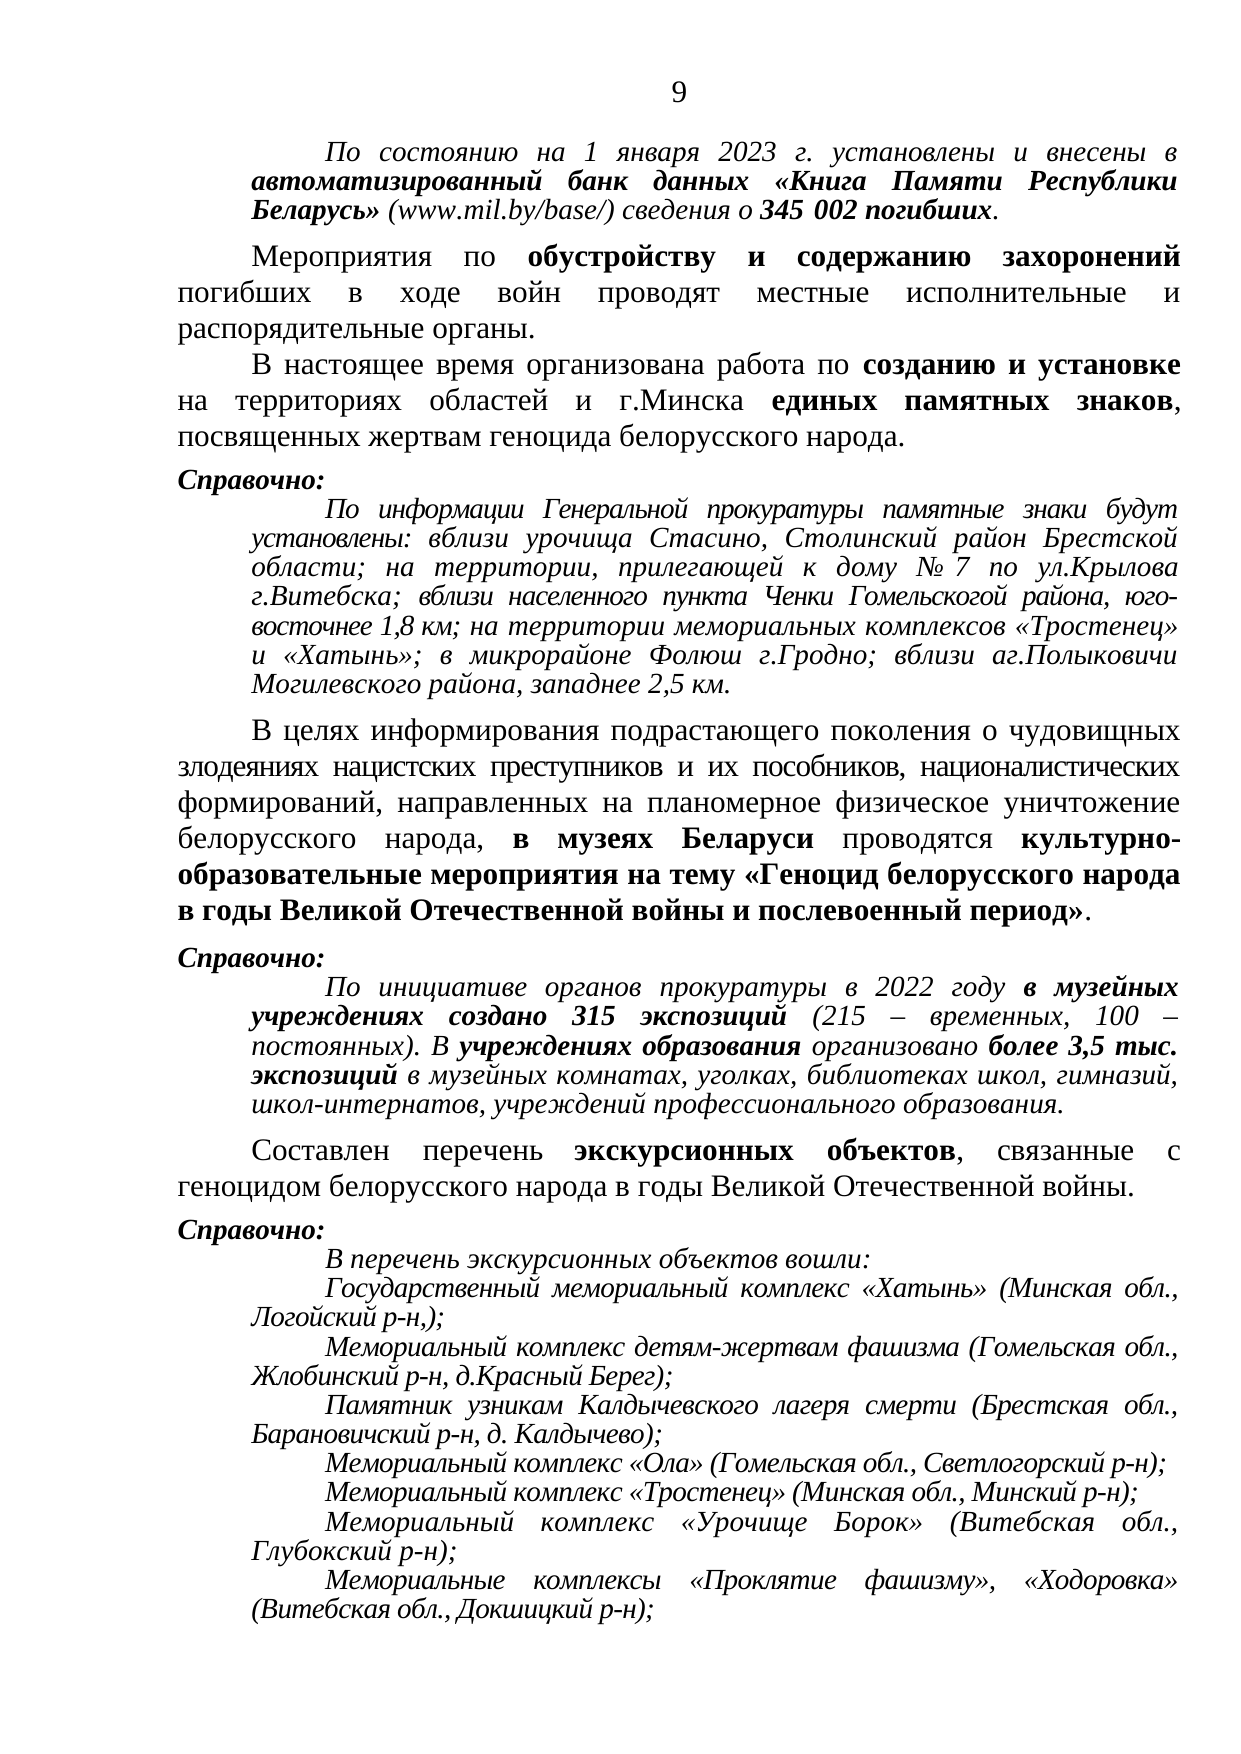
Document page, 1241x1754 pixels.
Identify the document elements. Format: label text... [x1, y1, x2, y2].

text Мемориальный комплекс «Ола» (Гомельская обл., Светлогорский р-н); [251, 1449, 1181, 1478]
text В целях информирования подрастающего поколения о чудовищных злодеяниях нацистских преступников и их пособников, националистических формирований, направленных на планомерное физическое уничтожение белорусского народа, в музеях Беларуси проводятся культурно-образовательные мероприятия на тему «Геноцид белорусского народа в годы Великой Отечественной войны и послевоенный период». [177, 712, 1181, 927]
text Справочно: [177, 940, 1181, 973]
text Мероприятия по обустройству и содержанию захоронений погибших в ходе войн проводят местные исполнительные и распорядительные органы. [177, 238, 1181, 346]
text Государственный мемориальный комплекс «Хатынь» (Минская обл., Логойский р-н,); [251, 1274, 1181, 1333]
text Мемориальные комплексы «Проклятие фашизму», «Ходоровка» (Витебская обл., Докшицкий р-н); [251, 1566, 1181, 1624]
text Составлен перечень экскурсионных объектов, связанные с геноцидом белорусского народа в годы Великой Отечественной войны. [177, 1132, 1181, 1203]
text Справочно: [177, 466, 1181, 495]
text По инициативе органов прокуратуры в 2022 году в музейных учреждениях создано 315 экспозиций (215 – временных, 100 – постоянных). В учреждениях образования организовано более 3,5 тыс. экспозиций в музейных комнатах, уголках, библиотеках школ, гимназий, школ-интернатов, учреждений профессионального образования. [251, 973, 1181, 1119]
text Мемориальный комплекс «Тростенец» (Минская обл., Минский р-н); [251, 1478, 1181, 1508]
text По информации Генеральной прокуратуры памятные знаки будут установлены: вблизи урочища Стасино, Столинский район Брестской области; на территории, прилегающей к дому № 7 по ул.Крылова г.Витебска; вблизи населенного пункта Ченки Гомельскогой района, юго-восточнее 1,8 км; на территории мемориальных комплексов «Тростенец» и «Хатынь»; в микрорайоне Фолюш г.Гродно; вблизи аг.Полыковичи Могилевского района, западнее 2,5 км. [251, 495, 1181, 699]
text В перечень экскурсионных объектов вошли: [251, 1245, 1181, 1274]
text Справочно: [177, 1216, 1181, 1245]
text Мемориальный комплекс «Урочище Борок» (Витебская обл., Глубокский р-н); [251, 1508, 1181, 1566]
text Мемориальный комплекс детям-жертвам фашизма (Гомельская обл., Жлобинский р-н, д.Красный Берег); [251, 1333, 1181, 1391]
text В настоящее время организована работа по созданию и установке на территориях областей и г.Минска единых памятных знаков, посвященных жертвам геноцида белорусского народа. [177, 346, 1181, 453]
text Памятник узникам Калдычевского лагеря смерти (Брестская обл., Барановичский р-н, д. Калдычево); [251, 1391, 1181, 1449]
text По состоянию на 1 января 2023 г. установлены и внесены в автоматизированный банк данных «Книга Памяти Республики Беларусь» (www.mil.by/base/) сведения о 345 002 погибших. [251, 138, 1181, 225]
